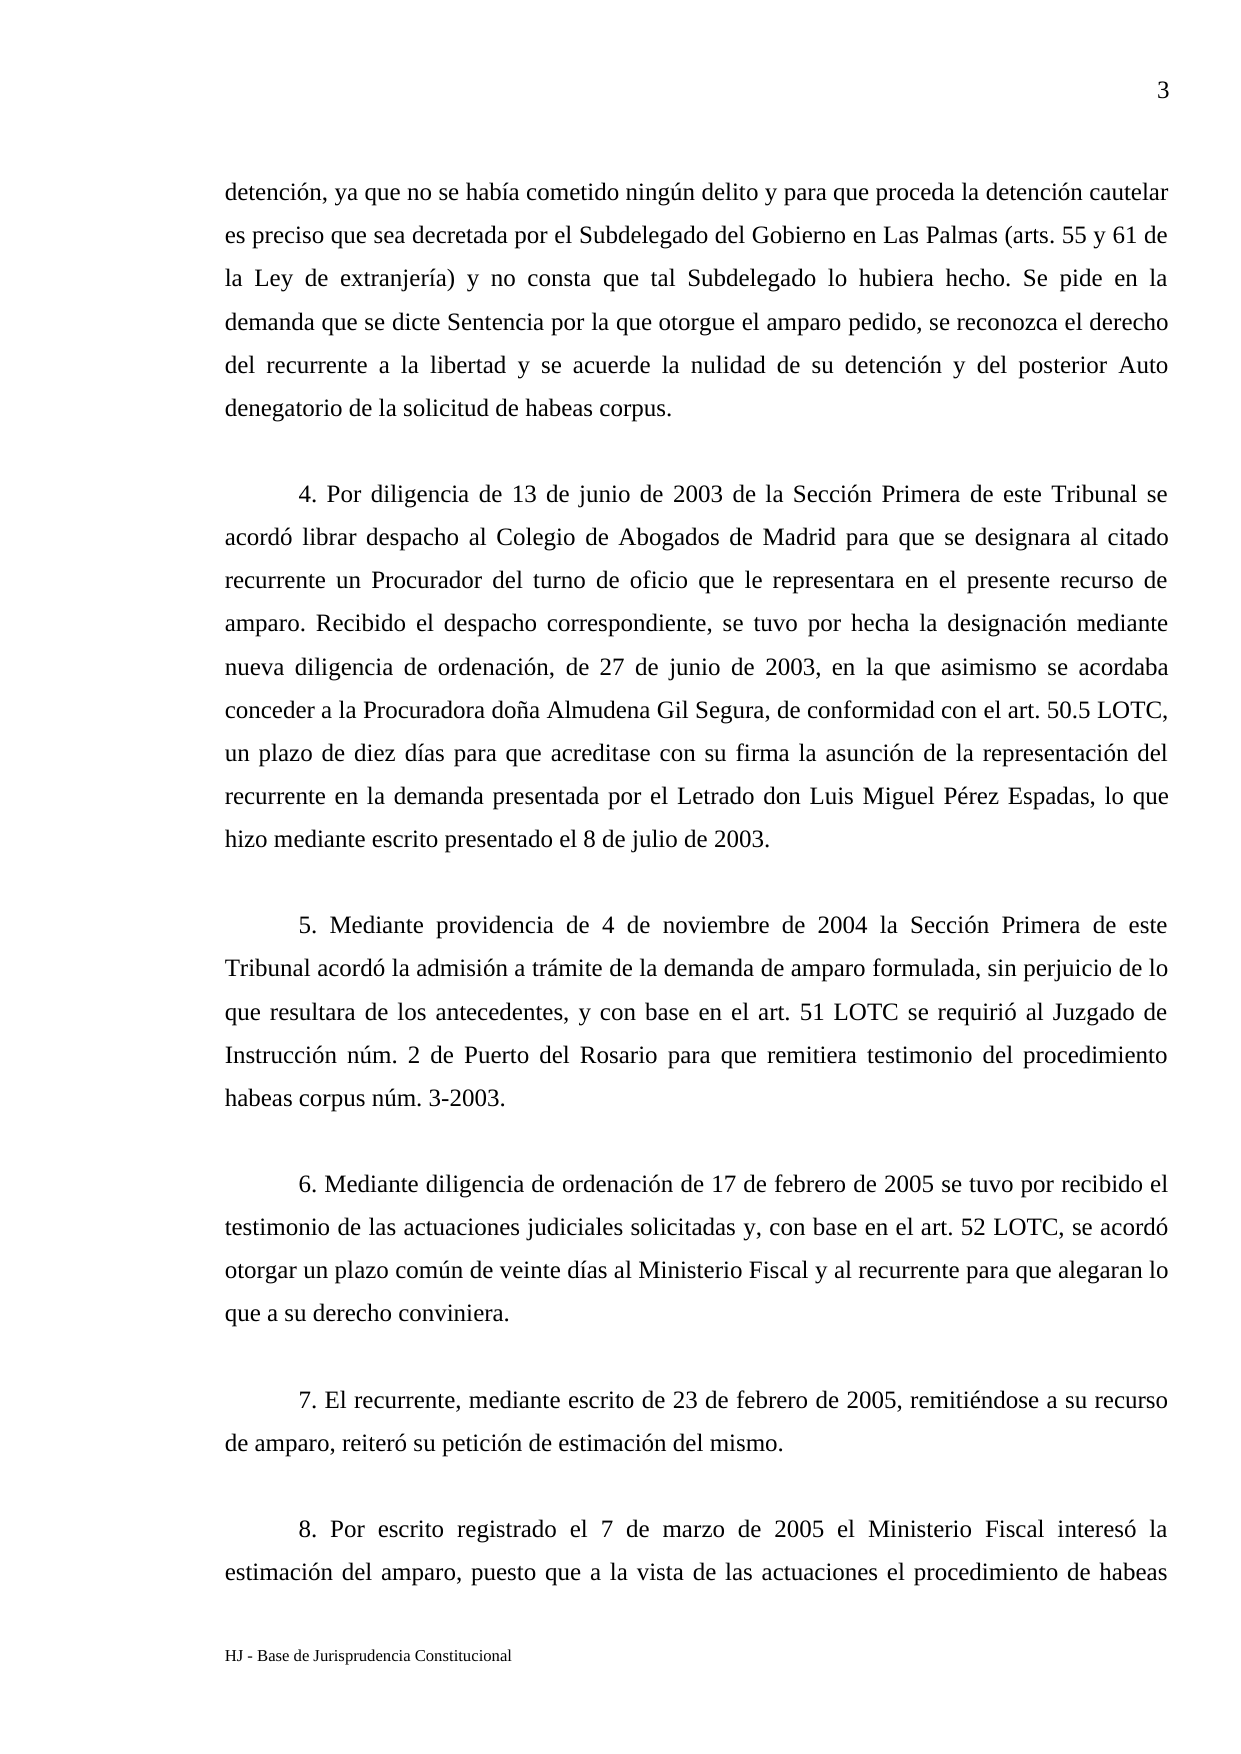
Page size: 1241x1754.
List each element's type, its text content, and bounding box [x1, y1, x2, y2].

text 5. Mediante providencia de 4 de noviembre de 2004 la Sección Primera de este Tribunal acordó la admisión a trámite de la demanda de amparo formulada, sin perjuicio de lo que resultara de los antecedentes, y con base en el art. 51 LOTC se requirió al Juzgado de Instrucción núm. 2 de Puerto del Rosario para que remitiera testimonio del procedimiento habeas corpus núm. 3-2003. [224, 910, 1169, 1112]
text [224, 177, 1169, 422]
text 6. Mediante diligencia de ordenación de 17 de febrero de 2005 se tuvo por recibido el testimonio de las actuaciones judiciales solicitadas y, con base en el art. 52 LOTC, se acordó otorgar un plazo común de veinte días al Ministerio Fiscal y al recurrente para que alegaran lo que a su derecho conviniera. [224, 1169, 1169, 1327]
text 4. Por diligencia de 13 de junio de 2003 de la Sección Primera de este Tribunal se acordó librar despacho al Colegio de Abogados de Madrid para que se designara al citado recurrente un Procurador del turno de oficio que le representara en el presente recurso de amparo. Recibido el despacho correspondiente, se tuvo por hecha la designación mediante nueva diligencia de ordenación, de 27 de junio de 2003, en la que asimismo se acordaba conceder a la Procuradora doña Almudena Gil Segura, de conformidad con el art. 50.5 LOTC, un plazo de diez días para que acreditase con su firma la asunción de la representación del recurrente en la demanda presentada por el Letrado don Luis Miguel Pérez Espadas, lo que hizo mediante escrito presentado el 8 de julio de 2003. [224, 479, 1169, 853]
text 7. El recurrente, mediante escrito de 23 de febrero de 2005, remitiéndose a su recurso de amparo, reiteró su petición de estimación del mismo. [224, 1385, 1169, 1457]
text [224, 1514, 1169, 1586]
